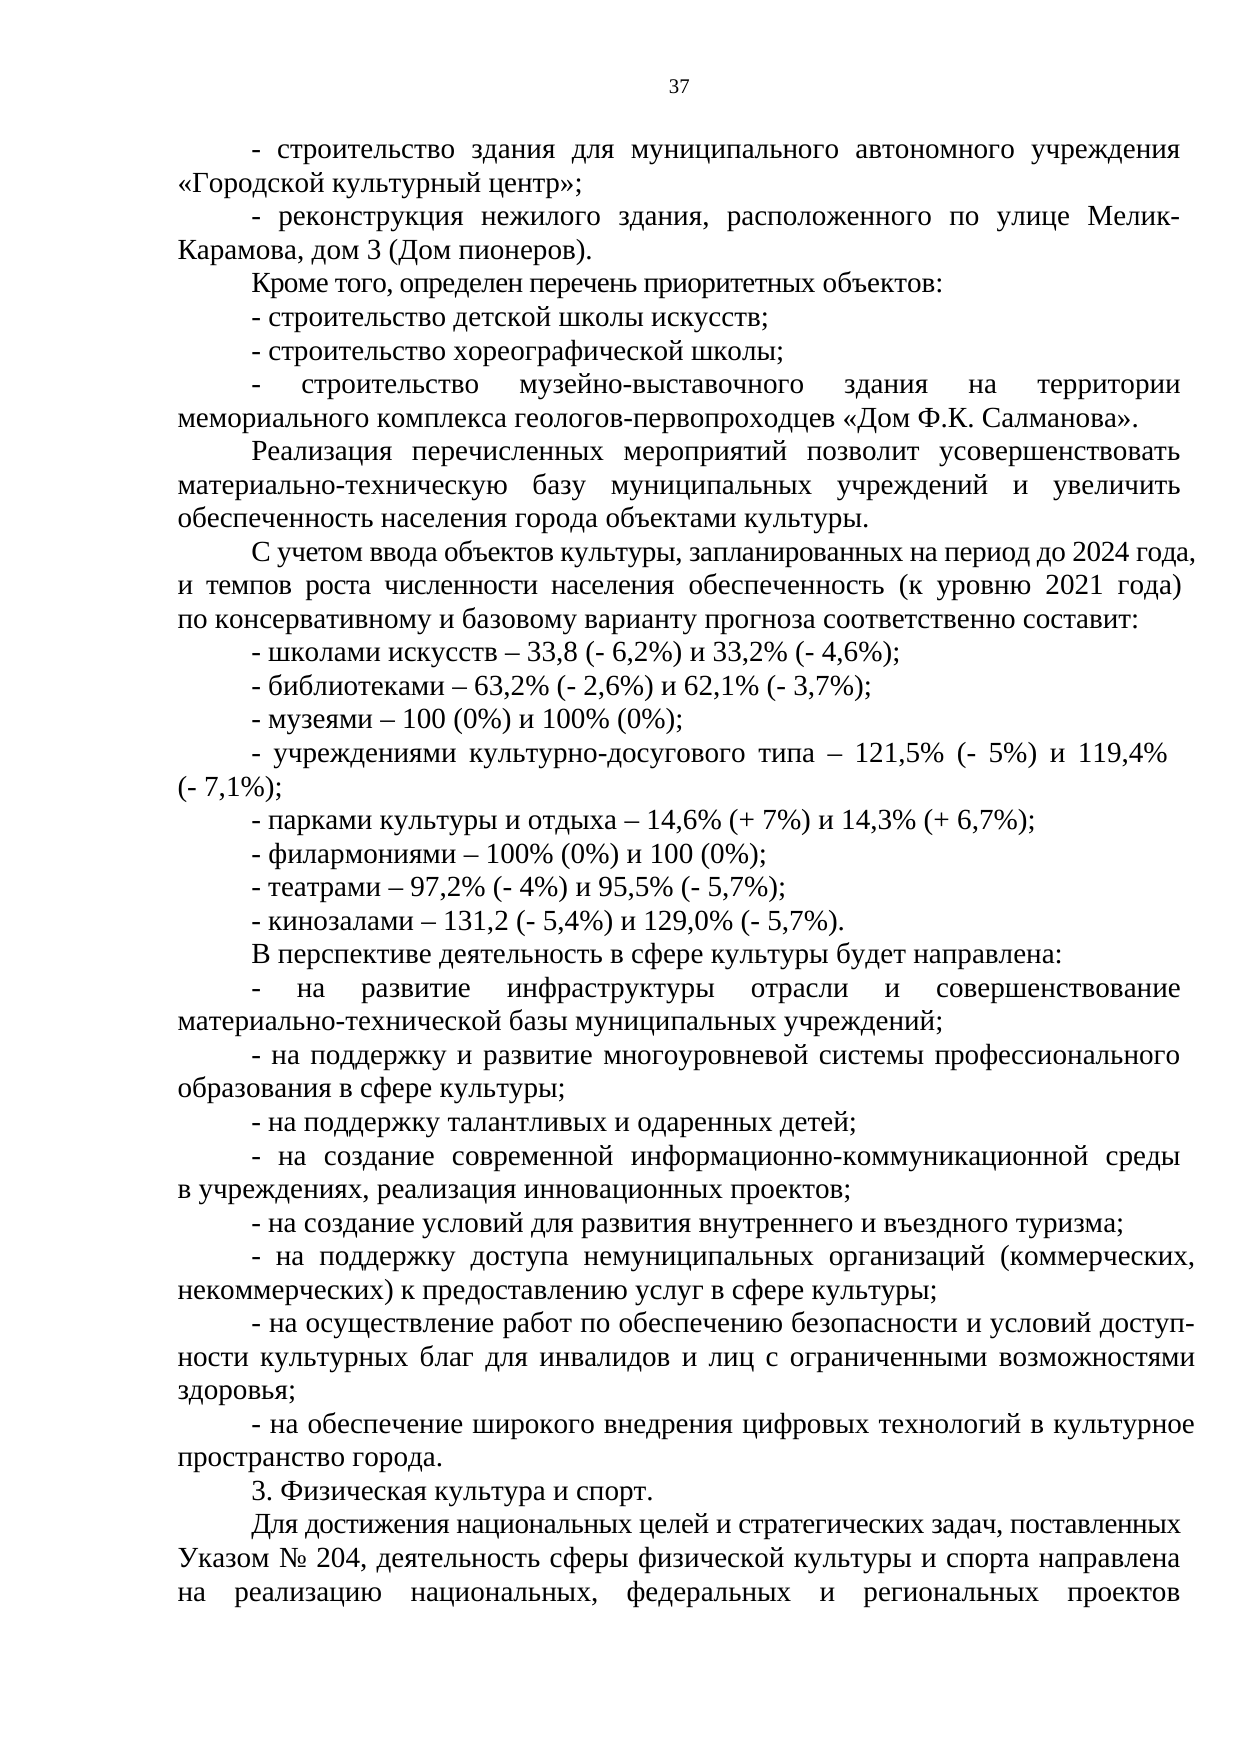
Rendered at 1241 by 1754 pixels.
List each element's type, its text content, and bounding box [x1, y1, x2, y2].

text - парками культуры и отдыха – 14,6% (+ 7%) и 14,3% (+ 6,7%); [177, 802, 1181, 836]
text - кинозалами – 131,2 (- 5,4%) и 129,0% (- 5,7%). [177, 903, 1181, 936]
text - на развитие инфраструктуры отрасли и совершенствование материально-технической базы муниципальных учреждений; [177, 970, 1181, 1037]
text - на осуществление работ по обеспечению безопасности и условий доступ- ности культурных благ для инвалидов и лиц с ограниченными возможностями здоровья; [177, 1305, 1196, 1406]
text - музеями – 100 (0%) и 100% (0%); [177, 702, 1181, 735]
text В перспективе деятельность в сфере культуры будет направлена: [177, 936, 1181, 970]
text - на создание современной информационно-коммуникационной среды в учреждениях, реализация инновационных проектов; [177, 1138, 1181, 1205]
text - строительство детской школы искусств; [177, 299, 1181, 333]
text - на обеспечение широкого внедрения цифровых технологий в культурное пространство города. [177, 1406, 1196, 1473]
text - на создание условий для развития внутреннего и въездного туризма; [177, 1205, 1181, 1238]
text - филармониями – 100% (0%) и 100 (0%); [177, 836, 1181, 869]
text - строительство музейно-выставочного здания на территории мемориального комплекса геологов-первопроходцев «Дом Ф.К. Салманова». [177, 366, 1181, 433]
text - строительство хореографической школы; [177, 333, 1181, 366]
text - строительство здания для муниципального автономного учреждения «Городской культурный центр»; [177, 131, 1181, 198]
text Реализация перечисленных мероприятий позволит усовершенствовать материально-техническую базу муниципальных учреждений и увеличить обеспеченность населения города объектами культуры. [177, 433, 1181, 534]
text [177, 1507, 1181, 1607]
text - реконструкция нежилого здания, расположенного по улице Мелик- Карамова, дом 3 (Дом пионеров). [177, 198, 1181, 266]
text С учетом ввода объектов культуры, запланированных на период до 2024 года, и темпов роста численности населения обеспеченность (к уровню 2021 года) по консервативному и базовому варианту прогноза соответственно составит: [177, 534, 1196, 634]
text - на поддержку и развитие многоуровневой системы профессионального образования в сфере культуры; [177, 1037, 1181, 1104]
text - театрами – 97,2% (- 4%) и 95,5% (- 5,7%); [177, 869, 1181, 903]
text - школами искусств – 33,8 (- 6,2%) и 33,2% (- 4,6%); [177, 634, 1181, 668]
text Кроме того, определен перечень приоритетных объектов: [177, 266, 1181, 299]
text - на поддержку доступа немуниципальных организаций (коммерческих, некоммерческих) к предоставлению услуг в сфере культуры; [177, 1238, 1196, 1305]
text - учреждениями культурно-досугового типа – 121,5% (- 5%) и 119,4% (- 7,1%); [177, 735, 1181, 802]
text - на поддержку талантливых и одаренных детей; [177, 1104, 1181, 1138]
text - библиотеками – 63,2% (- 2,6%) и 62,1% (- 3,7%); [177, 668, 1181, 702]
text 3. Физическая культура и спорт. [177, 1473, 1181, 1507]
